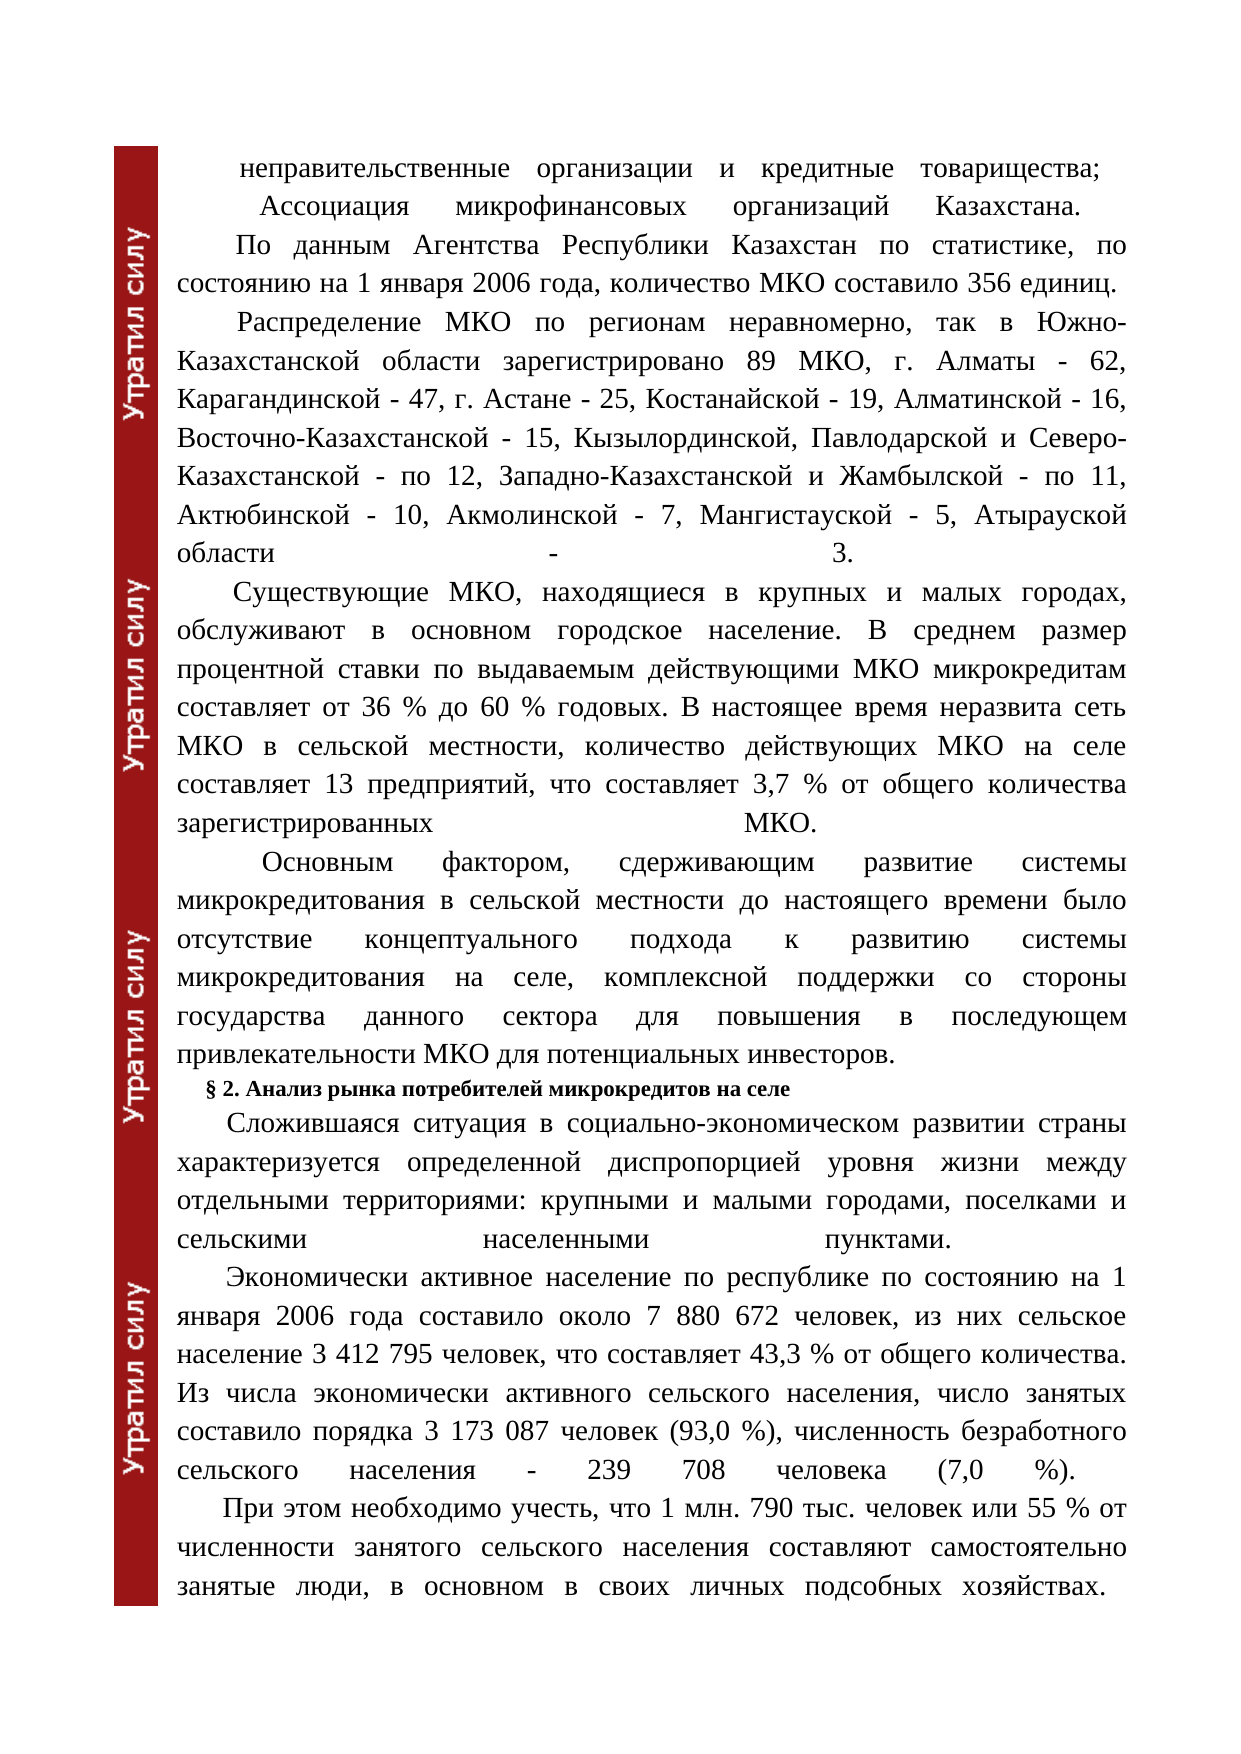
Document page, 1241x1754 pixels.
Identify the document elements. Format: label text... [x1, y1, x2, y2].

text § 2. Анализ рынка потребителей микрокредитов на селе [112, 1075, 1128, 1101]
picture [114, 1601, 158, 1606]
picture [114, 146, 158, 150]
picture [114, 1070, 158, 1075]
picture [114, 1101, 158, 1105]
